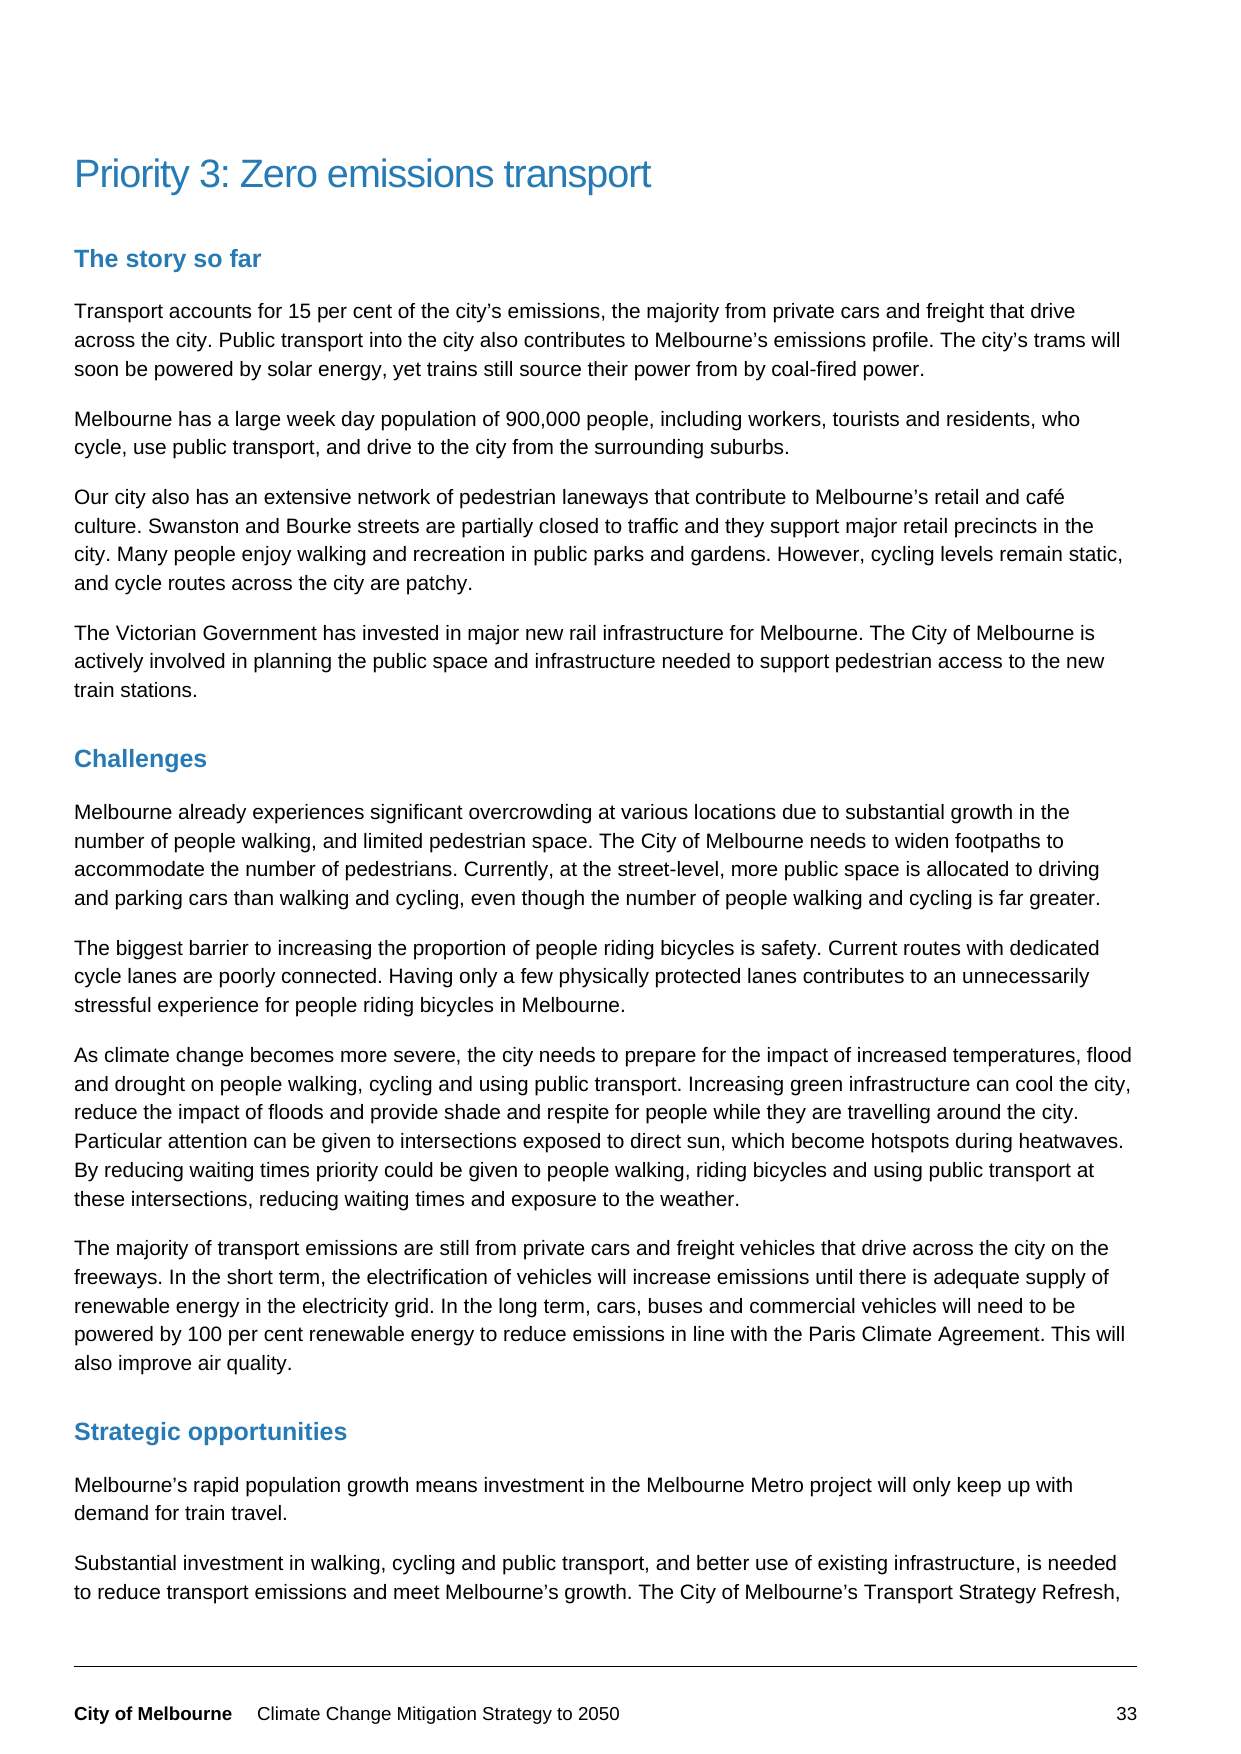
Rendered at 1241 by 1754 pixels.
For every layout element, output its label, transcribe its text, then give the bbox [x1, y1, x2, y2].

text The biggest barrier to increasing the proportion of people riding bicycles is safety. Current routes with dedicated cycle lanes are poorly connected. Having only a few physically protected lanes contributes to an unnecessarily stressful experience for people riding bicycles in Melbourne. [74, 936, 1137, 1017]
text As climate change becomes more severe, the city needs to prepare for the impact of increased temperatures, flood and drought on people walking, cycling and using public transport. Increasing green infrastructure can cool the city, reduce the impact of floods and provide shade and respite for people while they are travelling around the city. Particular attention can be given to intersections exposed to direct sun, which become hotspots during heatwaves. By reducing waiting times priority could be given to people walking, riding bicycles and using public transport at these intersections, reducing waiting times and exposure to the weather. [74, 1043, 1137, 1210]
text The majority of transport emissions are still from private cars and freight vehicles that drive across the city on the freeways. In the short term, the electrification of vehicles will increase emissions until there is adequate supply of renewable energy in the electricity grid. In the long term, cars, buses and commercial vehicles will need to be powered by 100 per cent renewable energy to reduce emissions in line with the Paris Climate Agreement. This will also improve air quality. [74, 1236, 1137, 1375]
subtitle The story so far [74, 244, 1137, 273]
text Melbourne’s rapid population growth means investment in the Melbourne Metro project will only keep up with demand for train travel. [74, 1472, 1137, 1525]
text Transport accounts for 15 per cent of the city’s emissions, the majority from private cars and freight that drive across the city. Public transport into the city also contributes to Melbourne’s emissions profile. The city’s trams will soon be powered by solar energy, yet trains still source their power from by coal-fired power. [74, 299, 1137, 381]
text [74, 1551, 1137, 1603]
text Melbourne already experiences significant overcrowding at various locations due to substantial growth in the number of people walking, and limited pedestrian space. The City of Melbourne needs to widen footpaths to accommodate the number of pedestrians. Currently, at the street-level, more public space is allocated to driving and parking cars than walking and cycling, even though the number of people walking and cycling is far greater. [74, 800, 1137, 910]
subtitle Strategic opportunities [74, 1417, 1137, 1446]
text Our city also has an extensive network of pedestrian laneways that contribute to Melbourne’s retail and café culture. Swanston and Bourke streets are partially closed to traffic and they support major retail precincts in the city. Many people enjoy walking and recreation in public parks and gardens. However, cycling levels remain static, and cycle routes across the city are patchy. [74, 485, 1137, 595]
subtitle Challenges [74, 744, 1137, 773]
subtitle Priority 3: Zero emissions transport [74, 150, 1137, 196]
text Melbourne has a large week day population of 900,000 people, including workers, tourists and residents, who cycle, use public transport, and drive to the city from the surrounding suburbs. [74, 406, 1137, 459]
text The Victorian Government has invested in major new rail infrastructure for Melbourne. The City of Melbourne is actively involved in planning the public space and infrastructure needed to support pedestrian access to the new train stations. [74, 621, 1137, 702]
